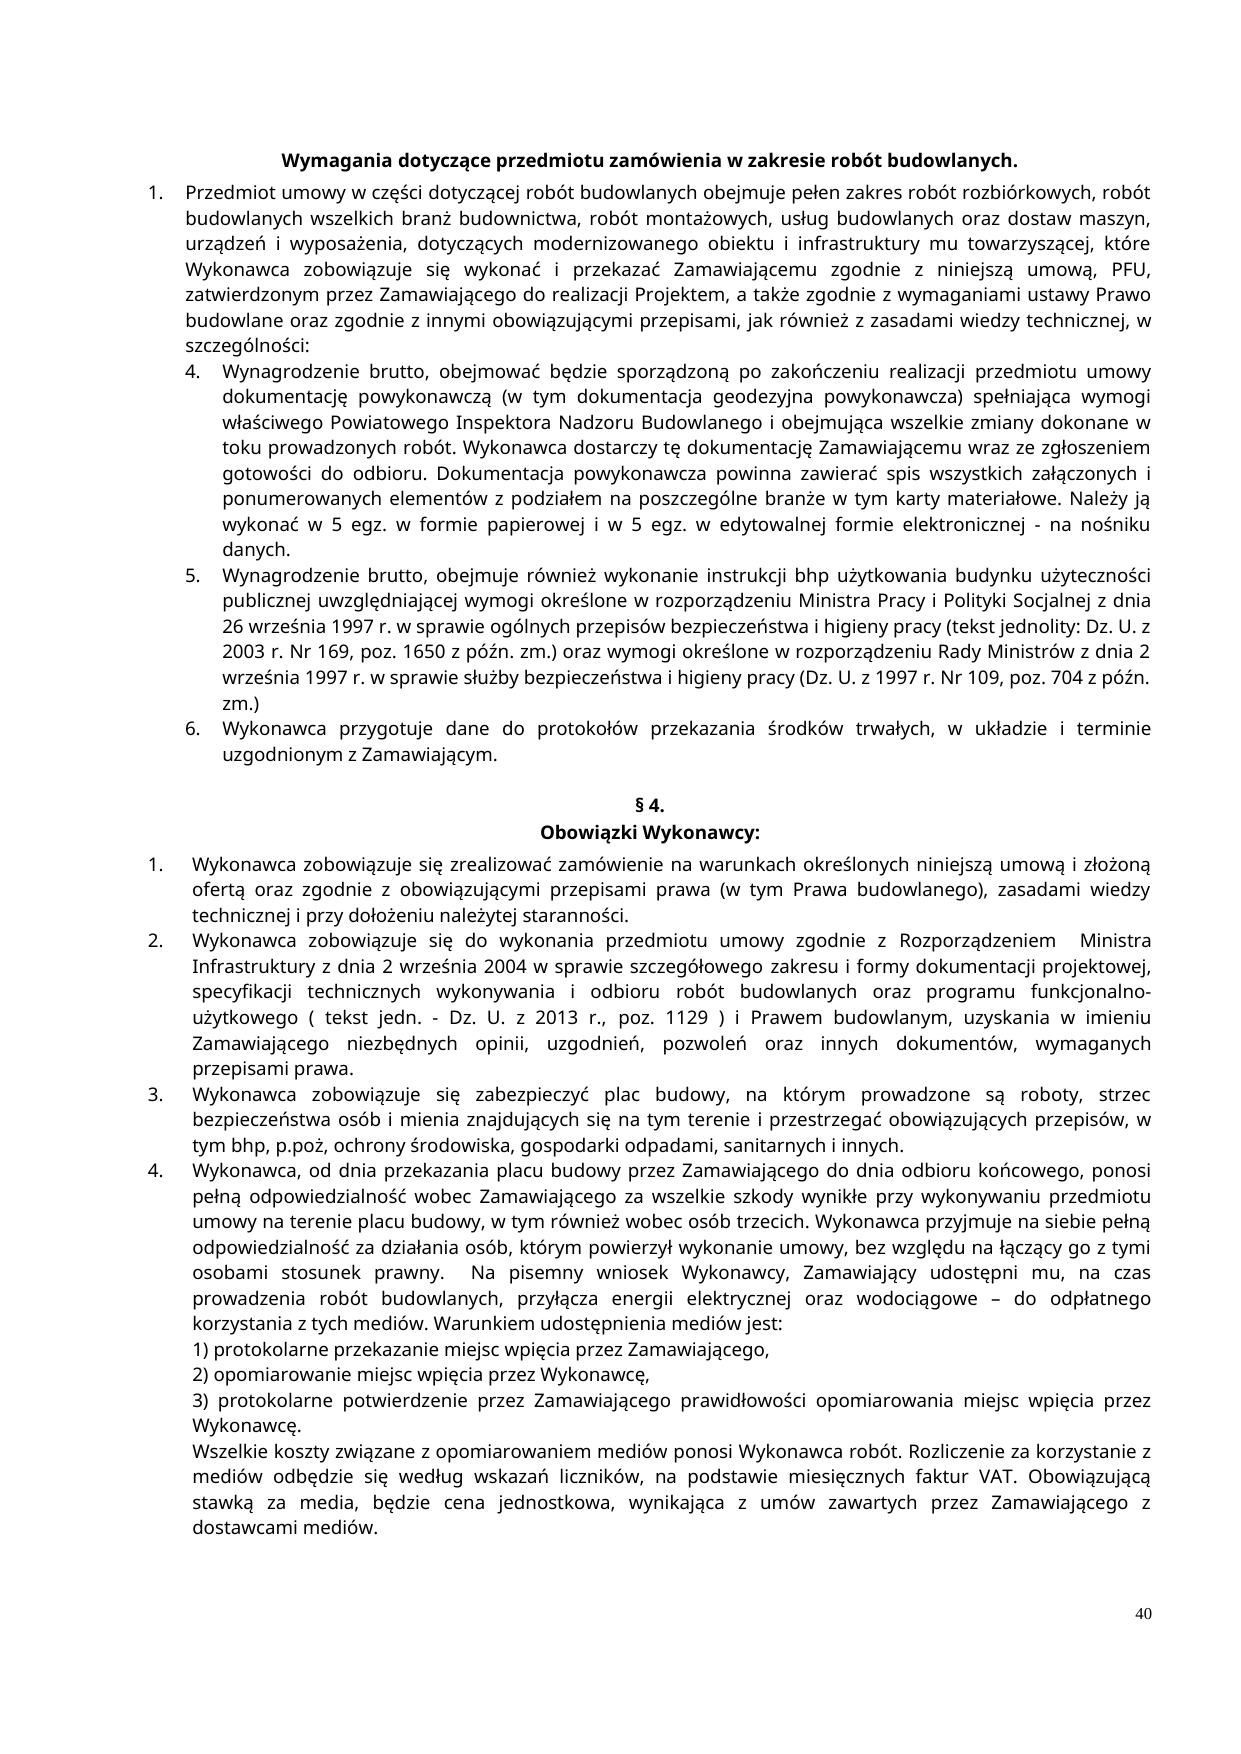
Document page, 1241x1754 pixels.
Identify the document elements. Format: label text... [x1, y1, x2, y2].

list Wynagrodzenie brutto, obejmować będzie sporządzoną po zakończeniu realizacji przedmiotu umowy dokumentację powykonawczą (w tym dokumentacja geodezyjna powykonawcza) spełniająca wymogi właściwego Powiatowego Inspektora Nadzoru Budowlanego i obejmująca wszelkie zmiany dokonane w toku prowadzonych robót. Wykonawca dostarczy tę dokumentację Zamawiającemu wraz ze zgłoszeniem gotowości do odbioru. Dokumentacja powykonawcza powinna zawierać spis wszystkich załączonych i ponumerowanych elementów z podziałem na poszczególne branże w tym karty materiałowe. Należy ją wykonać w 5 egz. w formie papierowej i w 5 egz. w edytowalnej formie elektronicznej - na nośniku danych. [185, 358, 1152, 562]
list Wykonawca przygotuje dane do protokołów przekazania środków trwałych, w układzie i terminie uzgodnionym z Zamawiającym. [185, 715, 1152, 766]
text 3) protokolarne potwierdzenie przez Zamawiającego prawidłowości opomiarowania miejsc wpięcia przez Wykonawcę. [192, 1387, 1152, 1438]
text § 4. [148, 792, 1152, 817]
text 2) opomiarowanie miejsc wpięcia przez Wykonawcę, [192, 1362, 1152, 1387]
subtitle Obowiązki Wykonawcy: [148, 819, 1152, 845]
list Wykonawca zobowiązuje się do wykonania przedmiotu umowy zgodnie z Rozporządzeniem Ministra Infrastruktury z dnia 2 września 2004 w sprawie szczegółowego zakresu i formy dokumentacji projektowej, specyfikacji technicznych wykonywania i odbioru robót budowlanych oraz programu funkcjonalno-użytkowego ( tekst jedn. - Dz. U. z 2013 r., poz. 1129 ) i Prawem budowlanym, uzyskania w imieniu Zamawiającego niezbędnych opinii, uzgodnień, pozwoleń oraz innych dokumentów, wymaganych przepisami prawa. [148, 928, 1152, 1081]
list Przedmiot umowy w części dotyczącej robót budowlanych obejmuje pełen zakres robót rozbiórkowych, robót budowlanych wszelkich branż budownictwa, robót montażowych, usług budowlanych oraz dostaw maszyn, urządzeń i wyposażenia, dotyczących modernizowanego obiektu i infrastruktury mu towarzyszącej, które Wykonawca zobowiązuje się wykonać i przekazać Zamawiającemu zgodnie z niniejszą umową, PFU, zatwierdzonym przez Zamawiającego do realizacji Projektem, a także zgodnie z wymaganiami ustawy Prawo budowlane oraz zgodnie z innymi obowiązującymi przepisami, jak również z zasadami wiedzy technicznej, w szczególności: [148, 179, 1152, 358]
list Wynagrodzenie brutto, obejmuje również wykonanie instrukcji bhp użytkowania budynku użyteczności publicznej uwzględniającej wymogi określone w rozporządzeniu Ministra Pracy i Polityki Socjalnej z dnia 26 września 1997 r. w sprawie ogólnych przepisów bezpieczeństwa i higieny pracy (tekst jednolity: Dz. U. z 2003 r. Nr 169, poz. 1650 z późn. zm.) oraz wymogi określone w rozporządzeniu Rady Ministrów z dnia 2 września 1997 r. w sprawie służby bezpieczeństwa i higieny pracy (Dz. U. z 1997 r. Nr 109, poz. 704 z późn. zm.) [185, 562, 1152, 715]
text Wszelkie koszty związane z opomiarowaniem mediów ponosi Wykonawca robót. Rozliczenie za korzystanie z mediów odbędzie się według wskazań liczników, na podstawie miesięcznych faktur VAT. Obowiązującą stawką za media, będzie cena jednostkowa, wynikająca z umów zawartych przez Zamawiającego z dostawcami mediów. [192, 1438, 1152, 1540]
text 1) protokolarne przekazanie miejsc wpięcia przez Zamawiającego, [192, 1336, 1152, 1362]
list Wykonawca, od dnia przekazania placu budowy przez Zamawiającego do dnia odbioru końcowego, ponosi pełną odpowiedzialność wobec Zamawiającego za wszelkie szkody wynikłe przy wykonywaniu przedmiotu umowy na terenie placu budowy, w tym również wobec osób trzecich. Wykonawca przyjmuje na siebie pełną odpowiedzialność za działania osób, którym powierzył wykonanie umowy, bez względu na łączący go z tymi osobami stosunek prawny. Na pisemny wniosek Wykonawcy, Zamawiający udostępni mu, na czas prowadzenia robót budowlanych, przyłącza energii elektrycznej oraz wodociągowe – do odpłatnego korzystania z tych mediów. Warunkiem udostępnienia mediów jest: [148, 1157, 1152, 1336]
list Wykonawca zobowiązuje się zabezpieczyć plac budowy, na którym prowadzone są roboty, strzec bezpieczeństwa osób i mienia znajdujących się na tym terenie i przestrzegać obowiązujących przepisów, w tym bhp, p.poż, ochrony środowiska, gospodarki odpadami, sanitarnych i innych. [148, 1081, 1152, 1157]
list Wykonawca zobowiązuje się zrealizować zamówienie na warunkach określonych niniejszą umową i złożoną ofertą oraz zgodnie z obowiązującymi przepisami prawa (w tym Prawa budowlanego), zasadami wiedzy technicznej i przy dołożeniu należytej staranności. [148, 851, 1152, 928]
subtitle Wymagania dotyczące przedmiotu zamówienia w zakresie robót budowlanych. [148, 148, 1152, 173]
